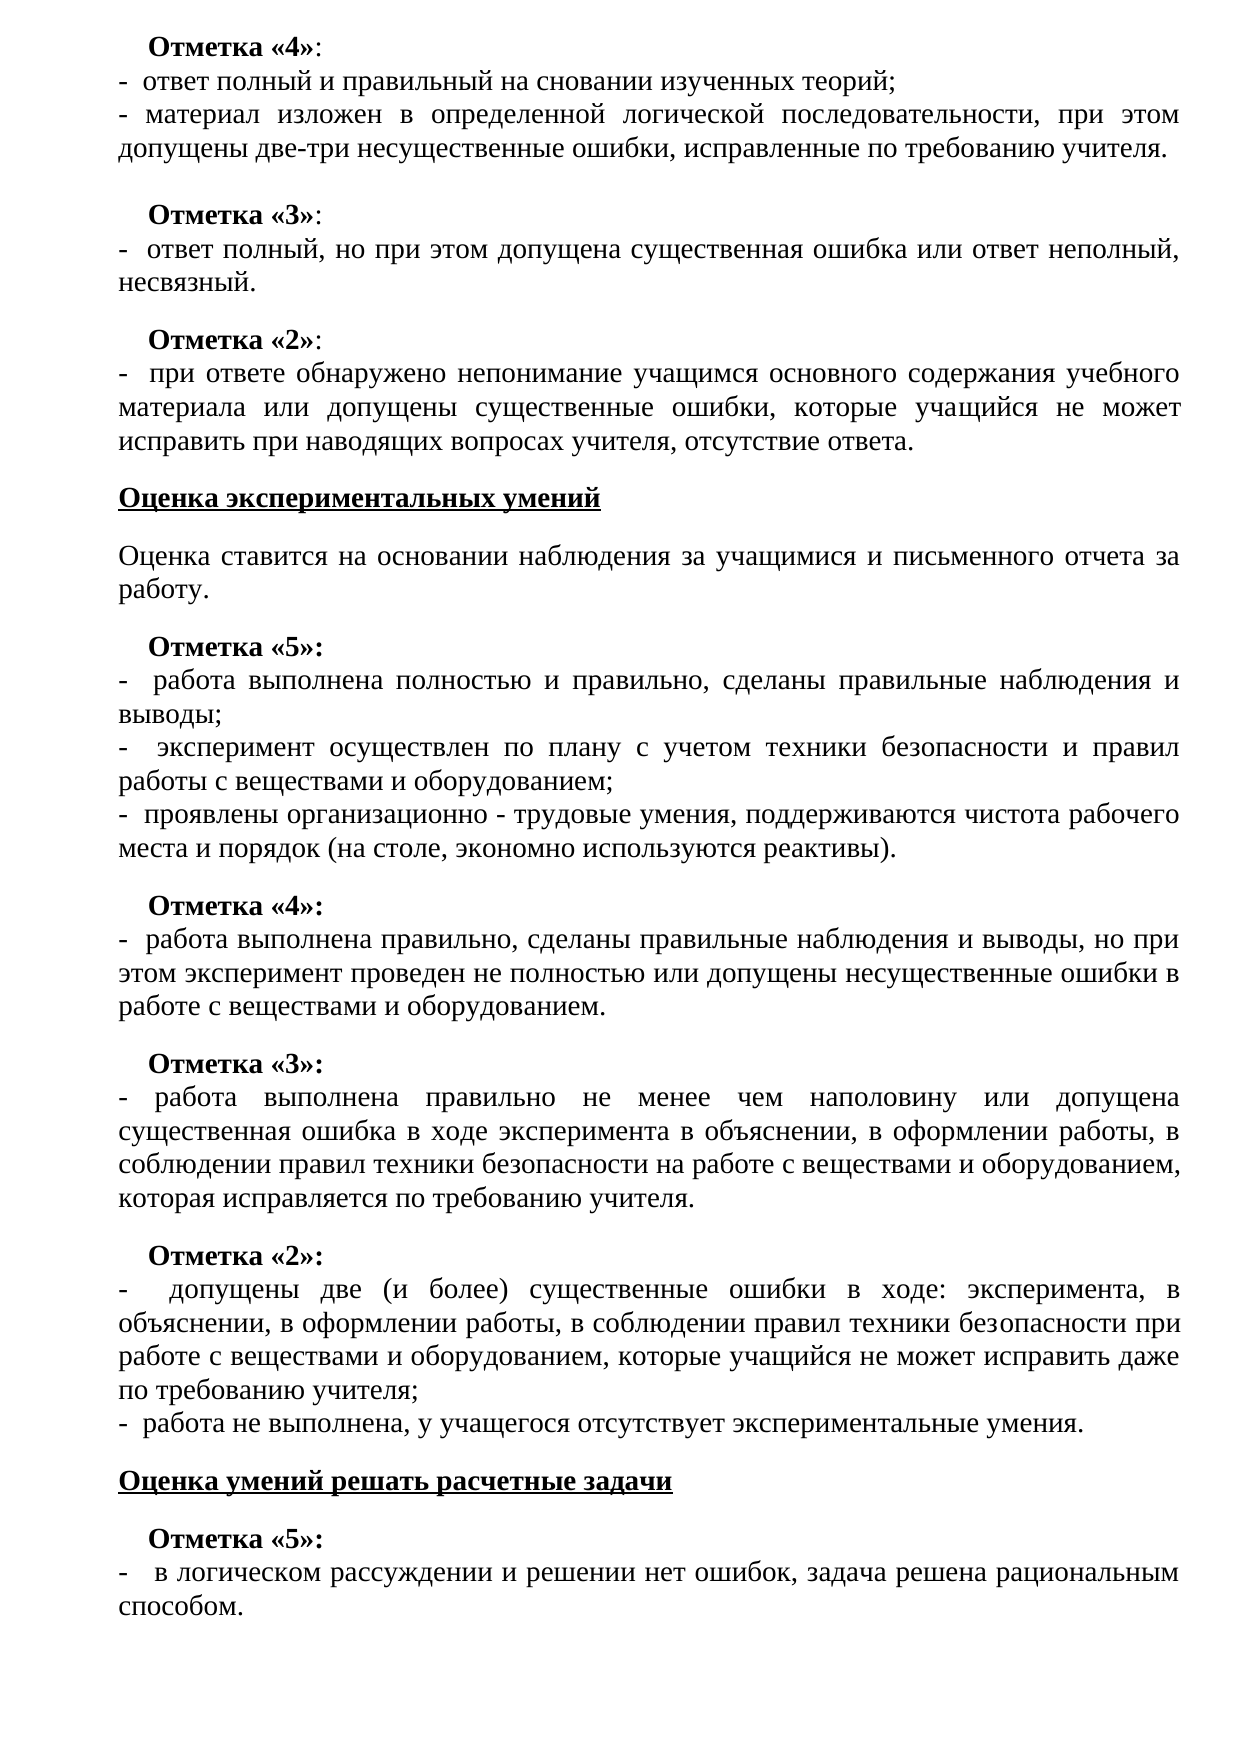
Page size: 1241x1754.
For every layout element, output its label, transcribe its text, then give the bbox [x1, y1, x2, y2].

text Отметка «5»: [118, 629, 1181, 662]
text Оценка экспериментальных умений [118, 480, 1181, 514]
text - эксперимент осуществлен по плану с учетом техники безопасности и правил работы с веществами и оборудованием; [118, 729, 1181, 797]
text - допущены две (и более) существенные ошибки в ходе: эксперимента, в объяснении, в оформлении работы, в соблюдении правил техники безопасности при работе с веществами и оборудованием, которые учащийся не может исправить даже по требованию учителя; [118, 1271, 1181, 1406]
text Отметка «3»: [118, 1046, 1181, 1079]
text - работа выполнена правильно не менее чем наполовину или допущена существенная ошибка в ходе эксперимента в объяснении, в оформлении работы, в соблюдении правил техники безопасности на работе с веществами и оборудованием, которая исправляется по требованию учителя. [118, 1079, 1181, 1214]
text Отметка «3»: [118, 197, 1181, 231]
text Оценка ставится на основании наблюдения за учащимися и письменного отчета за работу. [118, 538, 1181, 605]
text - материал изложен в определенной логической последовательности, при этом допущены две-три несущественные ошибки, исправленные по требованию учителя. [118, 97, 1181, 164]
text - работа выполнена полностью и правильно, сделаны правильные наблюдения и выводы; [118, 662, 1181, 729]
text - ответ полный, но при этом допущена существенная ошибка или ответ неполный, несвязный. [118, 231, 1181, 298]
text Отметка «2»: [118, 322, 1181, 356]
text Оценка умений решать расчетные задачи [118, 1463, 1181, 1497]
text Отметка «2»: [118, 1238, 1181, 1271]
text Отметка «5»: [118, 1521, 1181, 1554]
text Отметка «4»: [118, 888, 1181, 921]
text - работа не выполнена, у учащегося отсутствует экспериментальные умения. [118, 1406, 1181, 1439]
text Отметка «4»: [118, 29, 1181, 63]
text - в логическом рассуждении и решении нет ошибок, задача решена рациональным способом. [118, 1554, 1181, 1621]
text - ответ полный и правильный на сновании изученных теорий; [118, 63, 1181, 97]
text - при ответе обнаружено непонимание учащимся основного содержания учебного материала или допущены существенные ошибки, которые учащийся не может исправить при наводящих вопросах учителя, отсутствие ответа. [118, 356, 1181, 456]
text - проявлены организационно - трудовые умения, поддерживаются чистота рабочего места и порядок (на столе, экономно используются реактивы). [118, 797, 1181, 864]
text - работа выполнена правильно, сделаны правильные наблюдения и выводы, но при этом эксперимент проведен не полностью или допущены несущественные ошибки в работе с веществами и оборудованием. [118, 921, 1181, 1022]
